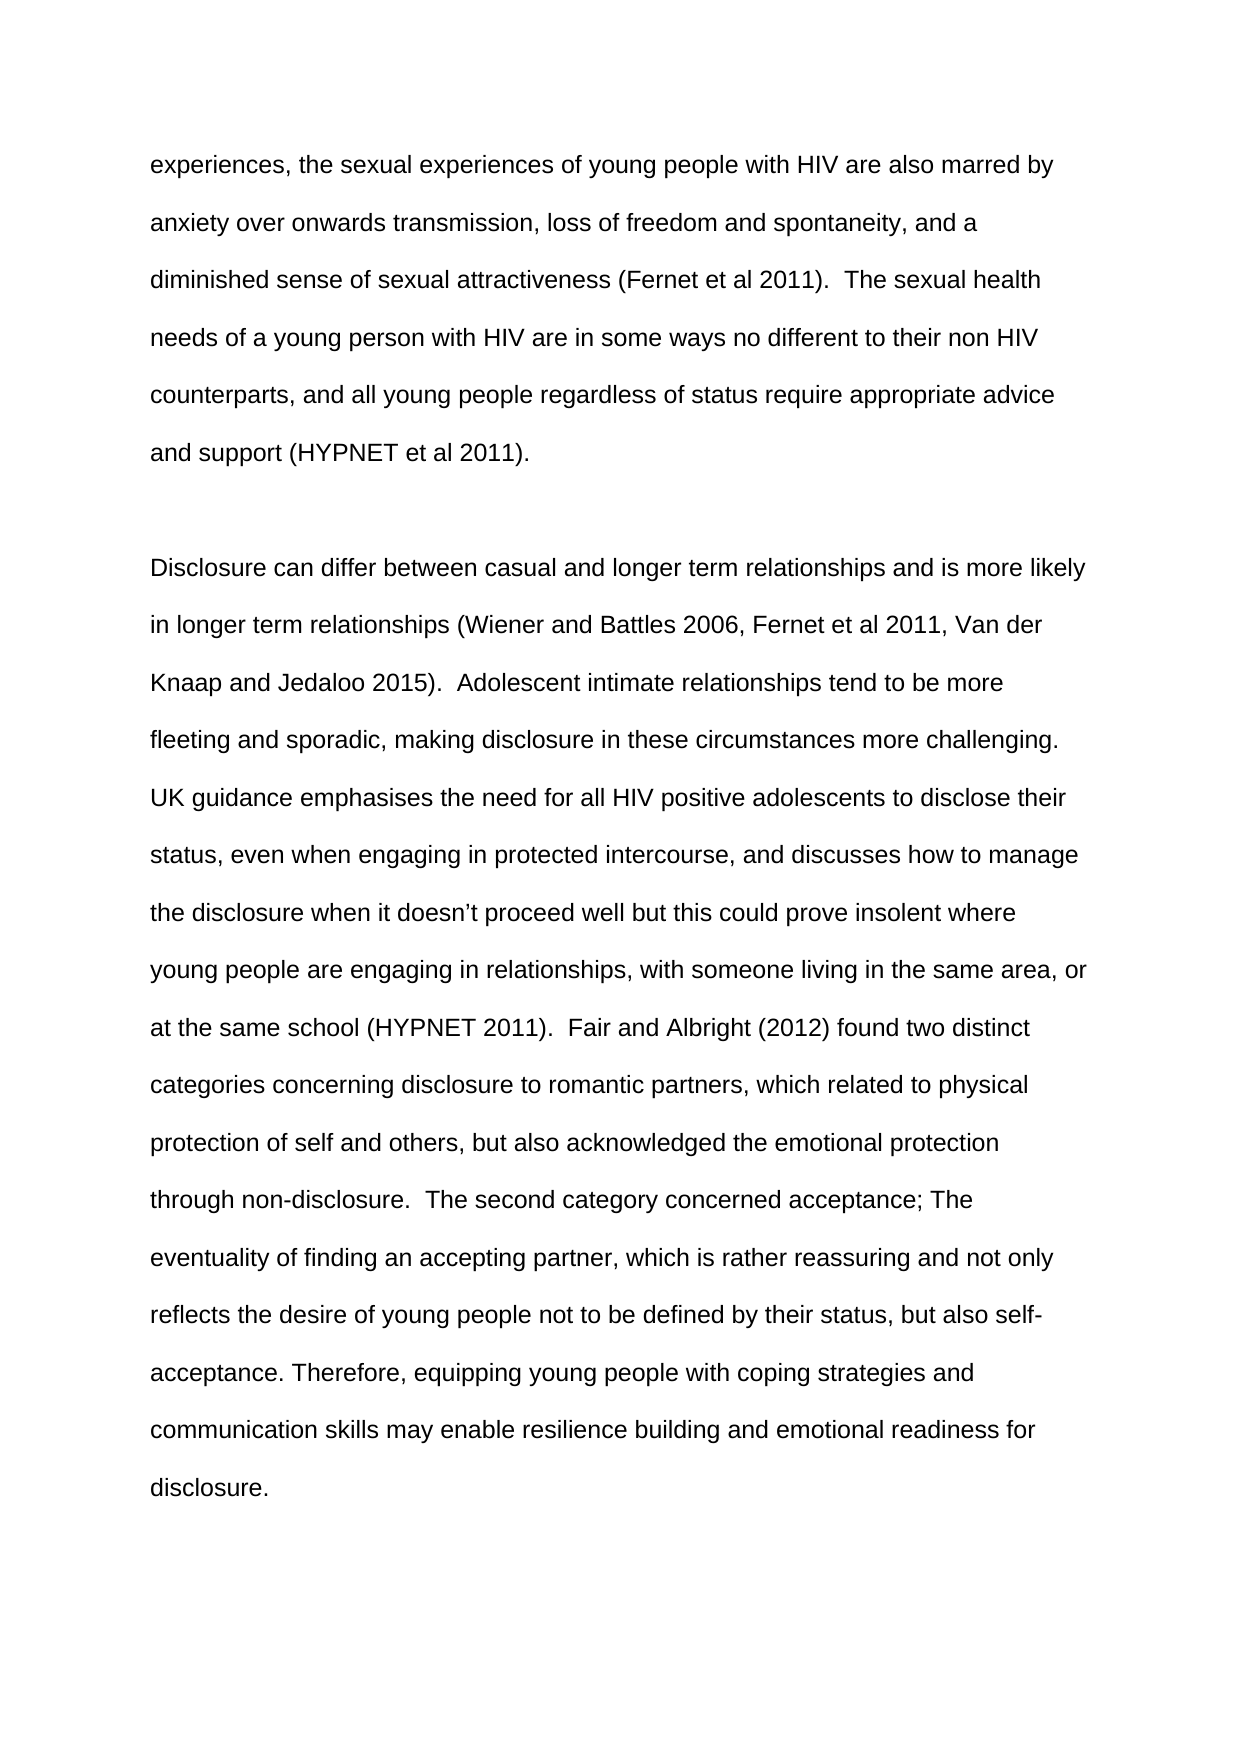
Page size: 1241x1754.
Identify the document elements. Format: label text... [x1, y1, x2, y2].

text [150, 150, 1090, 466]
text Disclosure can differ between casual and longer term relationships and is more likely in longer term relationships (Wiener and Battles 2006, Fernet et al 2011, Van der Knaap and Jedaloo 2015). Adolescent intimate relationships tend to be more fleeting and sporadic, making disclosure in these circumstances more challenging. UK guidance emphasises the need for all HIV positive adolescents to disclose their status, even when engaging in protected intercourse, and discusses how to manage the disclosure when it doesn’t proceed well but this could prove insolent where young people are engaging in relationships, with someone living in the same area, or at the same school (HYPNET 2011). Fair and Albright (2012) found two distinct categories concerning disclosure to romantic partners, which related to physical protection of self and others, but also acknowledged the emotional protection through non-disclosure. The second category concerned acceptance; The eventuality of finding an accepting partner, which is rather reassuring and not only reflects the desire of young people not to be defined by their status, but also self-acceptance. Therefore, equipping young people with coping strategies and communication skills may enable resilience building and emotional readiness for disclosure. [150, 552, 1090, 1501]
